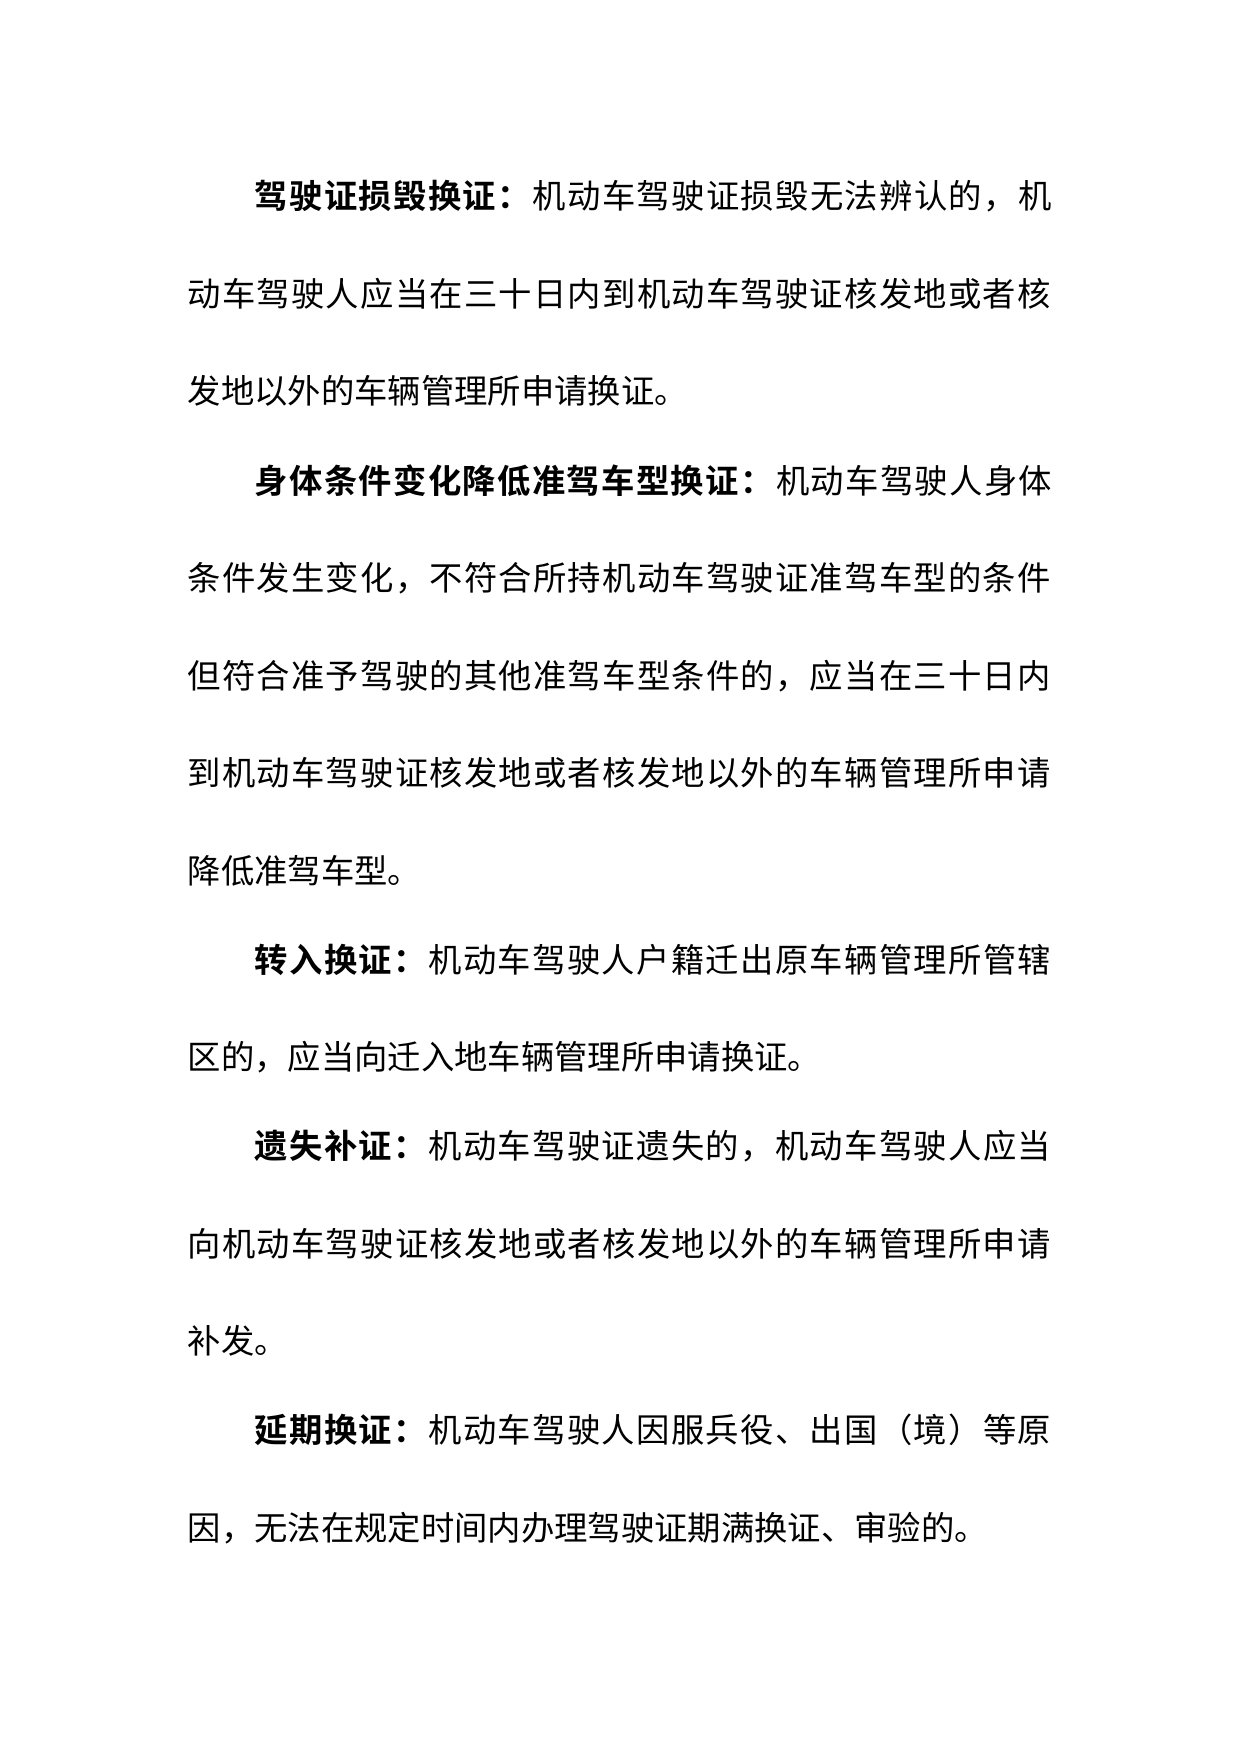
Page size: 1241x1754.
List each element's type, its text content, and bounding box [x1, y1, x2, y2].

text 驾驶证损毁换证：机动车驾驶证损毁无法辨认的，机动车驾驶人应当在三十日内到机动车驾驶证核发地或者核发地以外的车辆管理所申请换证。 [187, 162, 1053, 422]
text 遗失补证：机动车驾驶证遗失的，机动车驾驶人应当向机动车驾驶证核发地或者核发地以外的车辆管理所申请补发。 [187, 1112, 1053, 1372]
text 延期换证：机动车驾驶人因服兵役、出国（境）等原因，无法在规定时间内办理驾驶证期满换证、审验的。 [187, 1396, 1053, 1558]
text 转入换证：机动车驾驶人户籍迁出原车辆管理所管辖区的，应当向迁入地车辆管理所申请换证。 [187, 925, 1053, 1088]
text 身体条件变化降低准驾车型换证：机动车驾驶人身体条件发生变化，不符合所持机动车驾驶证准驾车型的条件，但符合准予驾驶的其他准驾车型条件的，应当在三十日内到机动车驾驶证核发地或者核发地以外的车辆管理所申请降低准驾车型。 [187, 446, 1053, 901]
